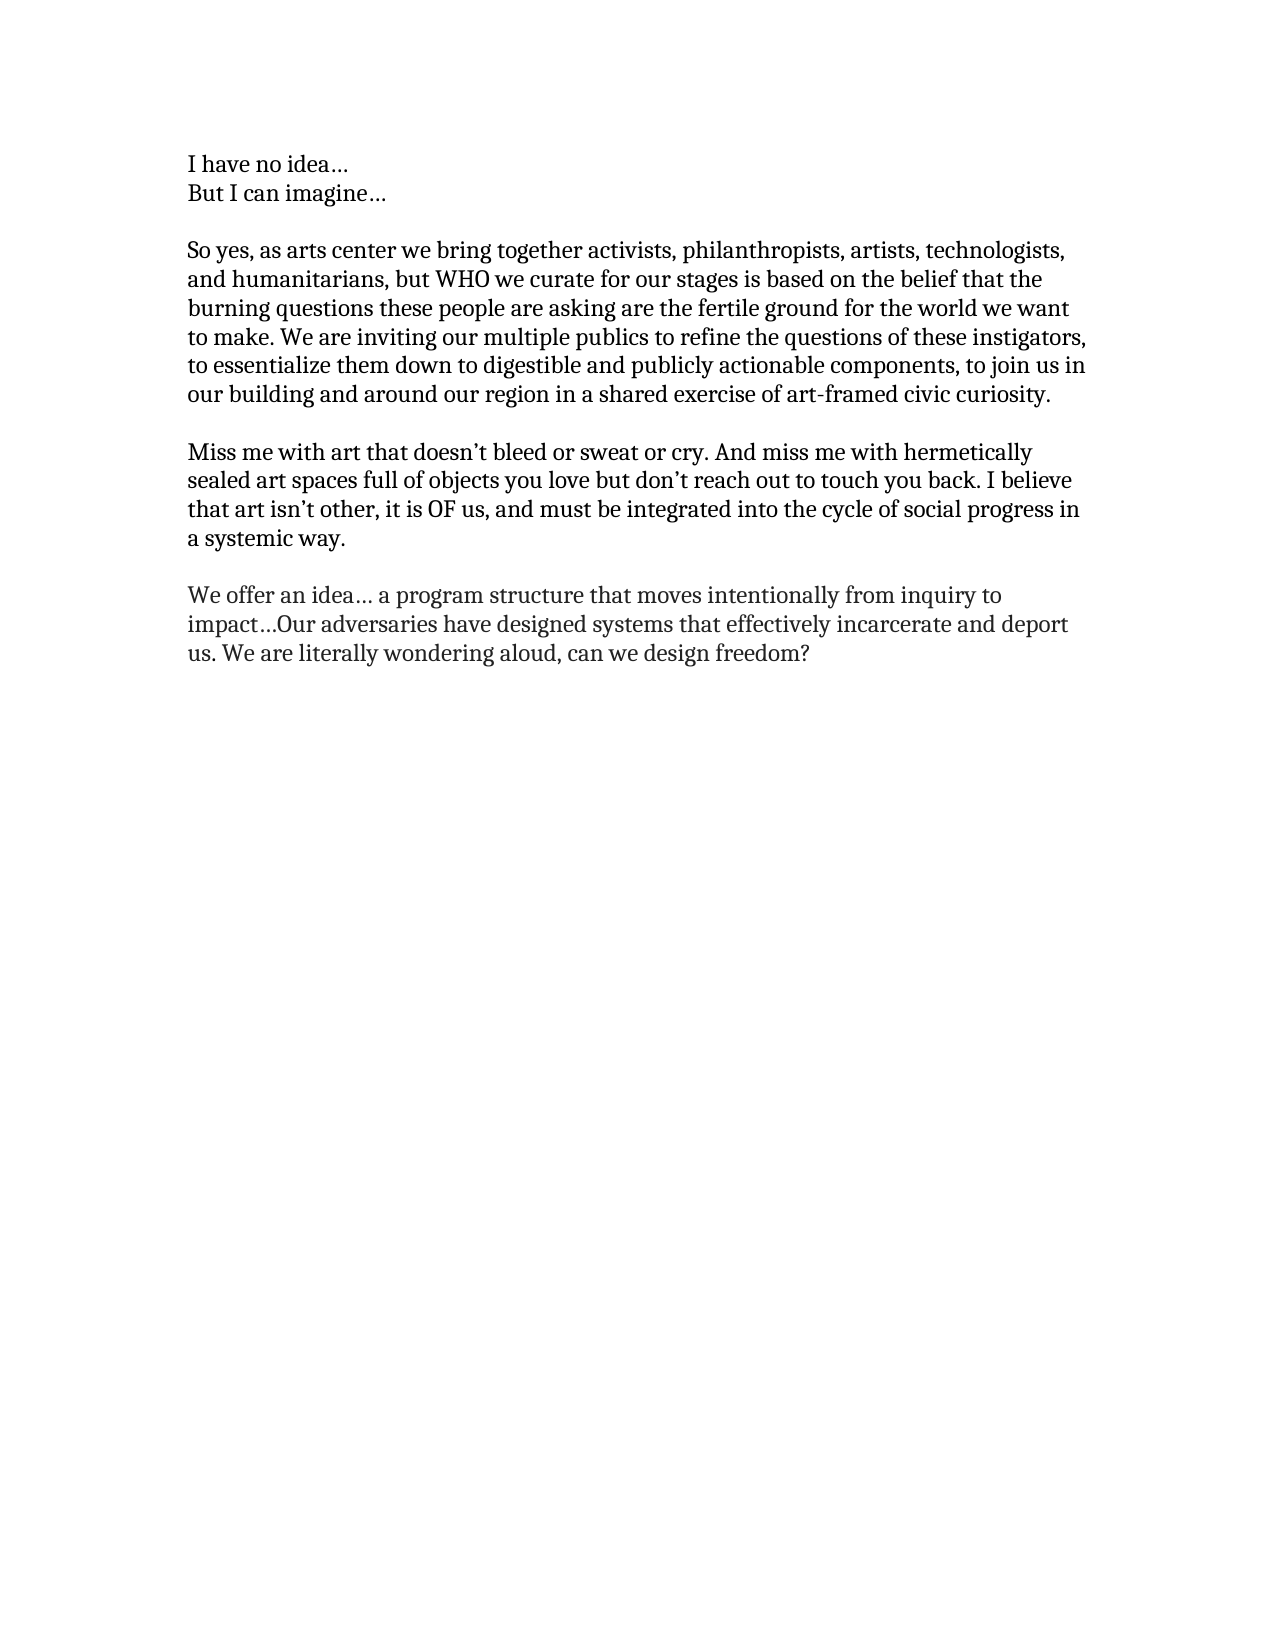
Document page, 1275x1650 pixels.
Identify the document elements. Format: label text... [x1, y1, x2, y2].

text I have no idea… [187, 150, 1087, 179]
text But I can imagine… [187, 179, 1087, 207]
text Miss me with art that doesn’t bleed or sweat or cry. And miss me with hermetically sealed art spaces full of objects you love but don’t reach out to touch you back. I believe that art isn’t other, it is OF us, and must be integrated into the cycle of social progress in a systemic way. [187, 437, 1087, 552]
text So yes, as arts center we bring together activists, philanthropists, artists, technologists, and humanitarians, but WHO we curate for our stages is based on the belief that the burning questions these people are asking are the fertile ground for the world we want to make. We are inviting our multiple publics to refine the questions of these instigators, to essentialize them down to digestible and publicly actionable components, to join us in our building and around our region in a shared exercise of art-framed civic curiosity. [187, 236, 1087, 409]
text We offer an idea… a program structure that moves intentionally from inquiry to impact…Our adversaries have designed systems that effectively incarcerate and deport us. We are literally wondering aloud, can we design freedom? [811, 581, 1087, 667]
